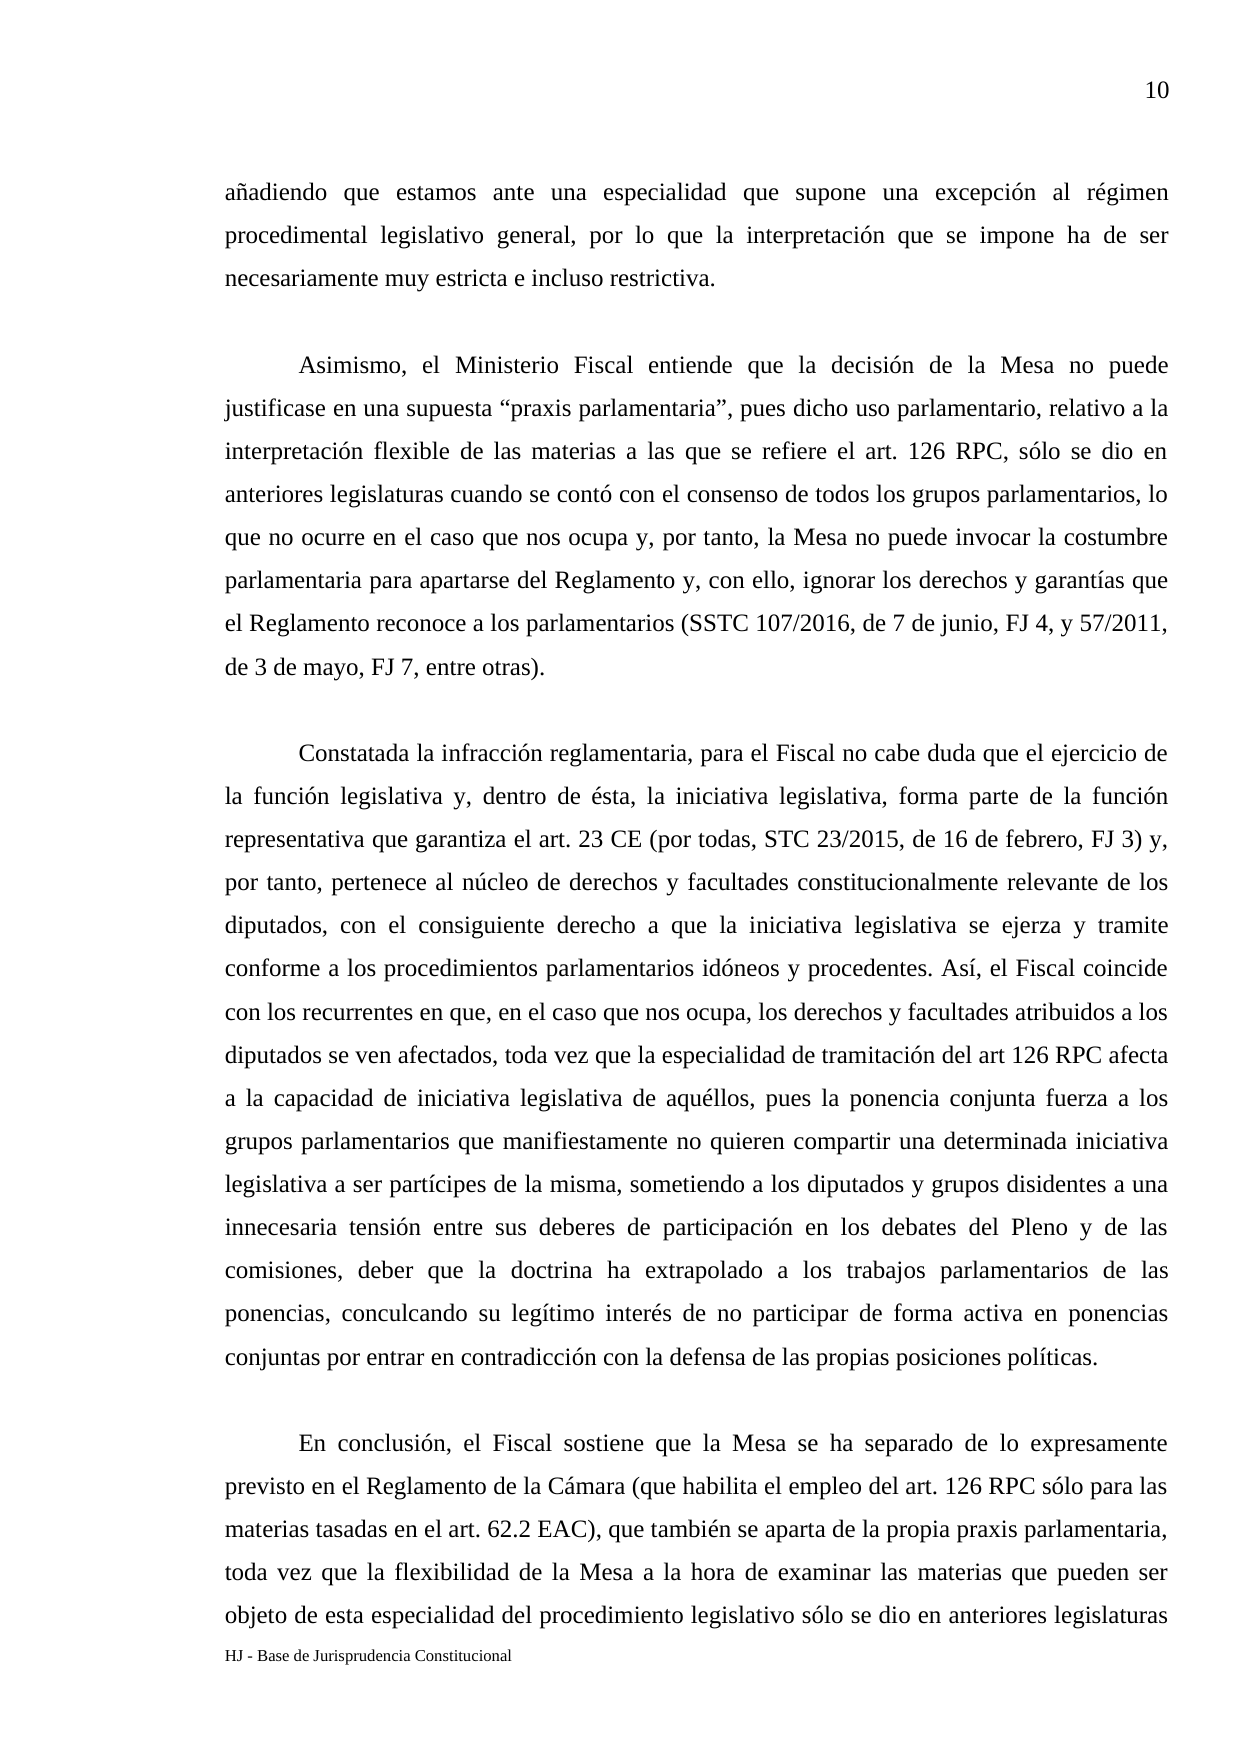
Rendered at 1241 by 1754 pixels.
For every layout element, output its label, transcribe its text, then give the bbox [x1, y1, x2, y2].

text Constatada la infracción reglamentaria, para el Fiscal no cabe duda que el ejercicio de la función legislativa y, dentro de ésta, la iniciativa legislativa, forma parte de la función representativa que garantiza el art. 23 CE (por todas, STC 23/2015, de 16 de febrero, FJ 3) y, por tanto, pertenece al núcleo de derechos y facultades constitucionalmente relevante de los diputados, con el consiguiente derecho a que la iniciativa legislativa se ejerza y tramite conforme a los procedimientos parlamentarios idóneos y procedentes. Así, el Fiscal coincide con los recurrentes en que, en el caso que nos ocupa, los derechos y facultades atribuidos a los diputados se ven afectados, toda vez que la especialidad de tramitación del art 126 RPC afecta a la capacidad de iniciativa legislativa de aquéllos, pues la ponencia conjunta fuerza a los grupos parlamentarios que manifiestamente no quieren compartir una determinada iniciativa legislativa a ser partícipes de la misma, sometiendo a los diputados y grupos disidentes a una innecesaria tensión entre sus deberes de participación en los debates del Pleno y de las comisiones, deber que la doctrina ha extrapolado a los trabajos parlamentarios de las ponencias, conculcando su legítimo interés de no participar de forma activa en ponencias conjuntas por entrar en contradicción con la defensa de las propias posiciones políticas. [224, 738, 1169, 1370]
text Asimismo, el Ministerio Fiscal entiende que la decisión de la Mesa no puede justificase en una supuesta “praxis parlamentaria”, pues dicho uso parlamentario, relativo a la interpretación flexible de las materias a las que se refiere el art. 126 RPC, sólo se dio en anteriores legislaturas cuando se contó con el consenso de todos los grupos parlamentarios, lo que no ocurre en el caso que nos ocupa y, por tanto, la Mesa no puede invocar la costumbre parlamentaria para apartarse del Reglamento y, con ello, ignorar los derechos y garantías que el Reglamento reconoce a los parlamentarios (SSTC 107/2016, de 7 de junio, FJ 4, y 57/2011, de 3 de mayo, FJ 7, entre otras). [224, 350, 1169, 680]
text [224, 177, 1169, 292]
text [224, 1428, 1169, 1629]
